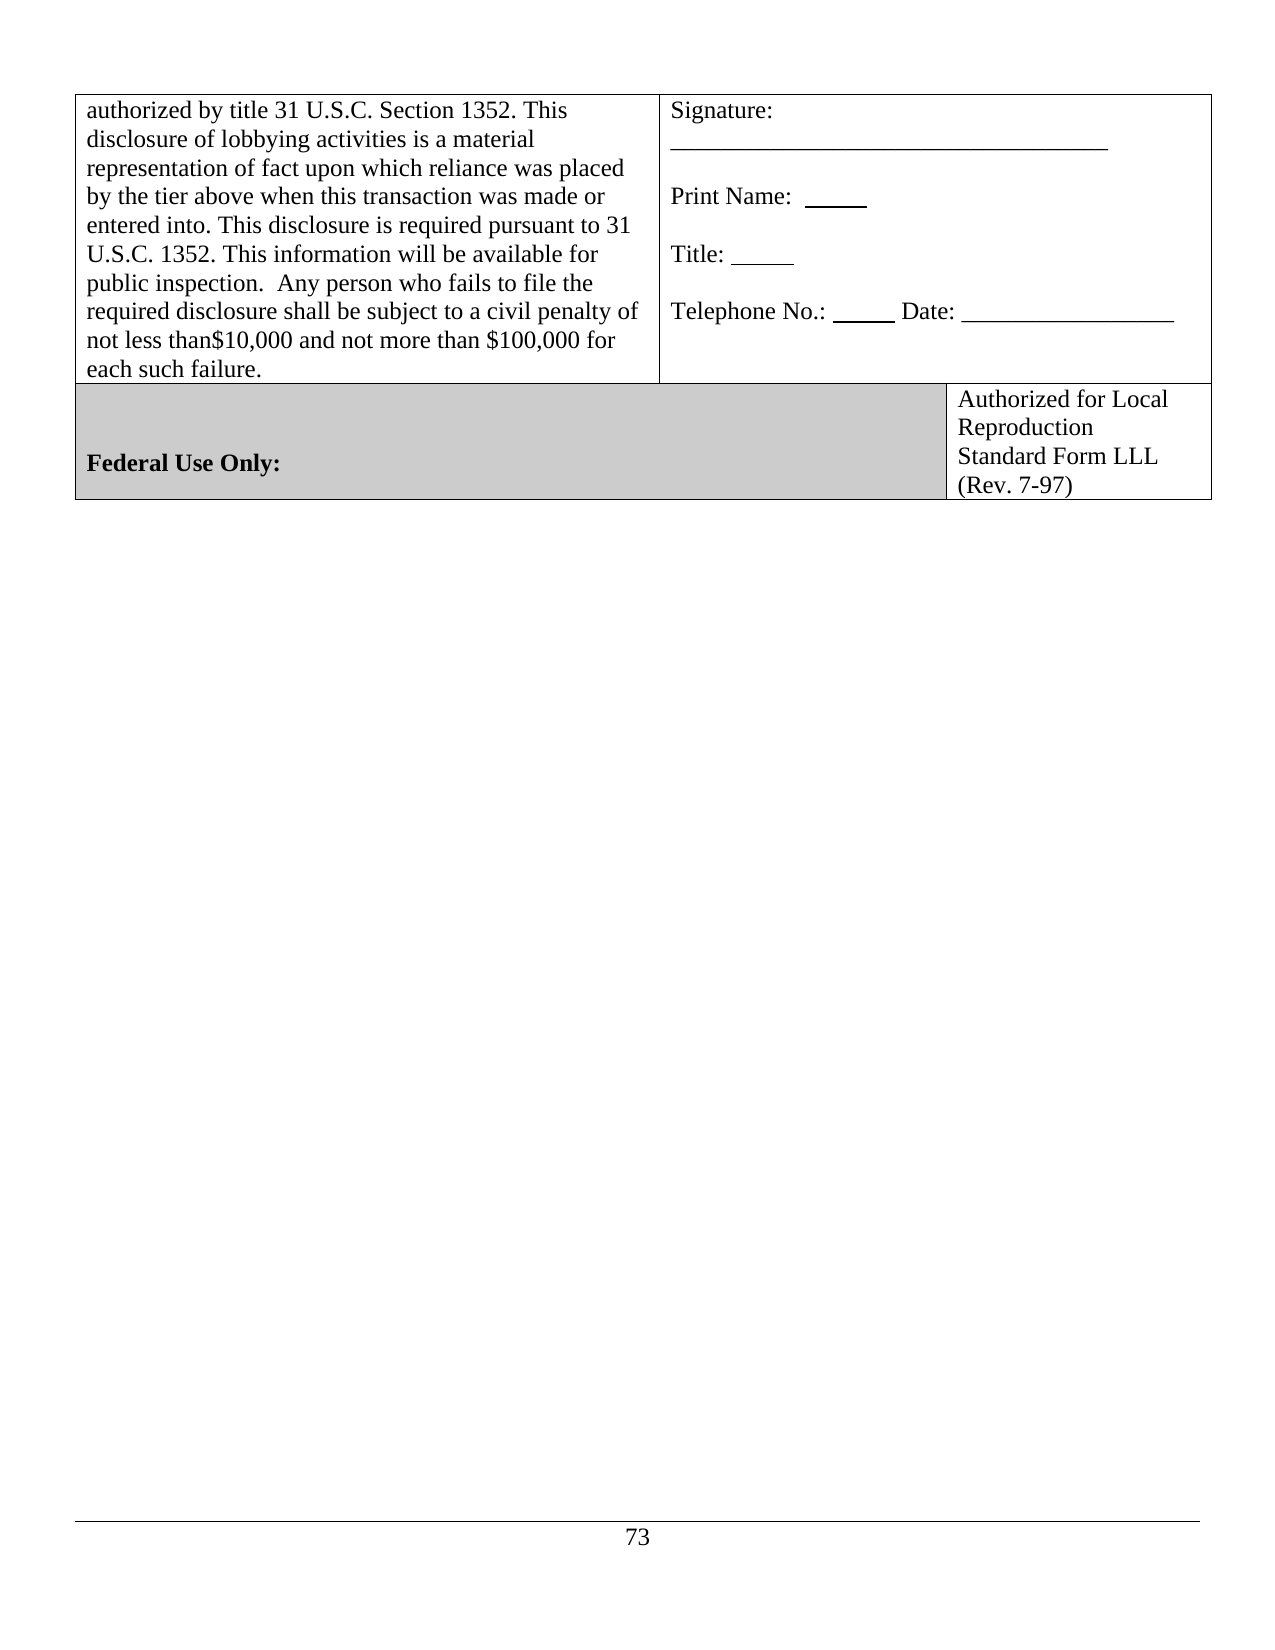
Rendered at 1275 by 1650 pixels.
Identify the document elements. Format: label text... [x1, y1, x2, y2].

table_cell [660, 95, 1211, 383]
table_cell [76, 95, 659, 383]
table_cell Authorized for Local Reproduction Standard Form LLL (Rev. 7-97) [947, 384, 1211, 499]
table_cell Federal Use Only: [76, 384, 946, 499]
